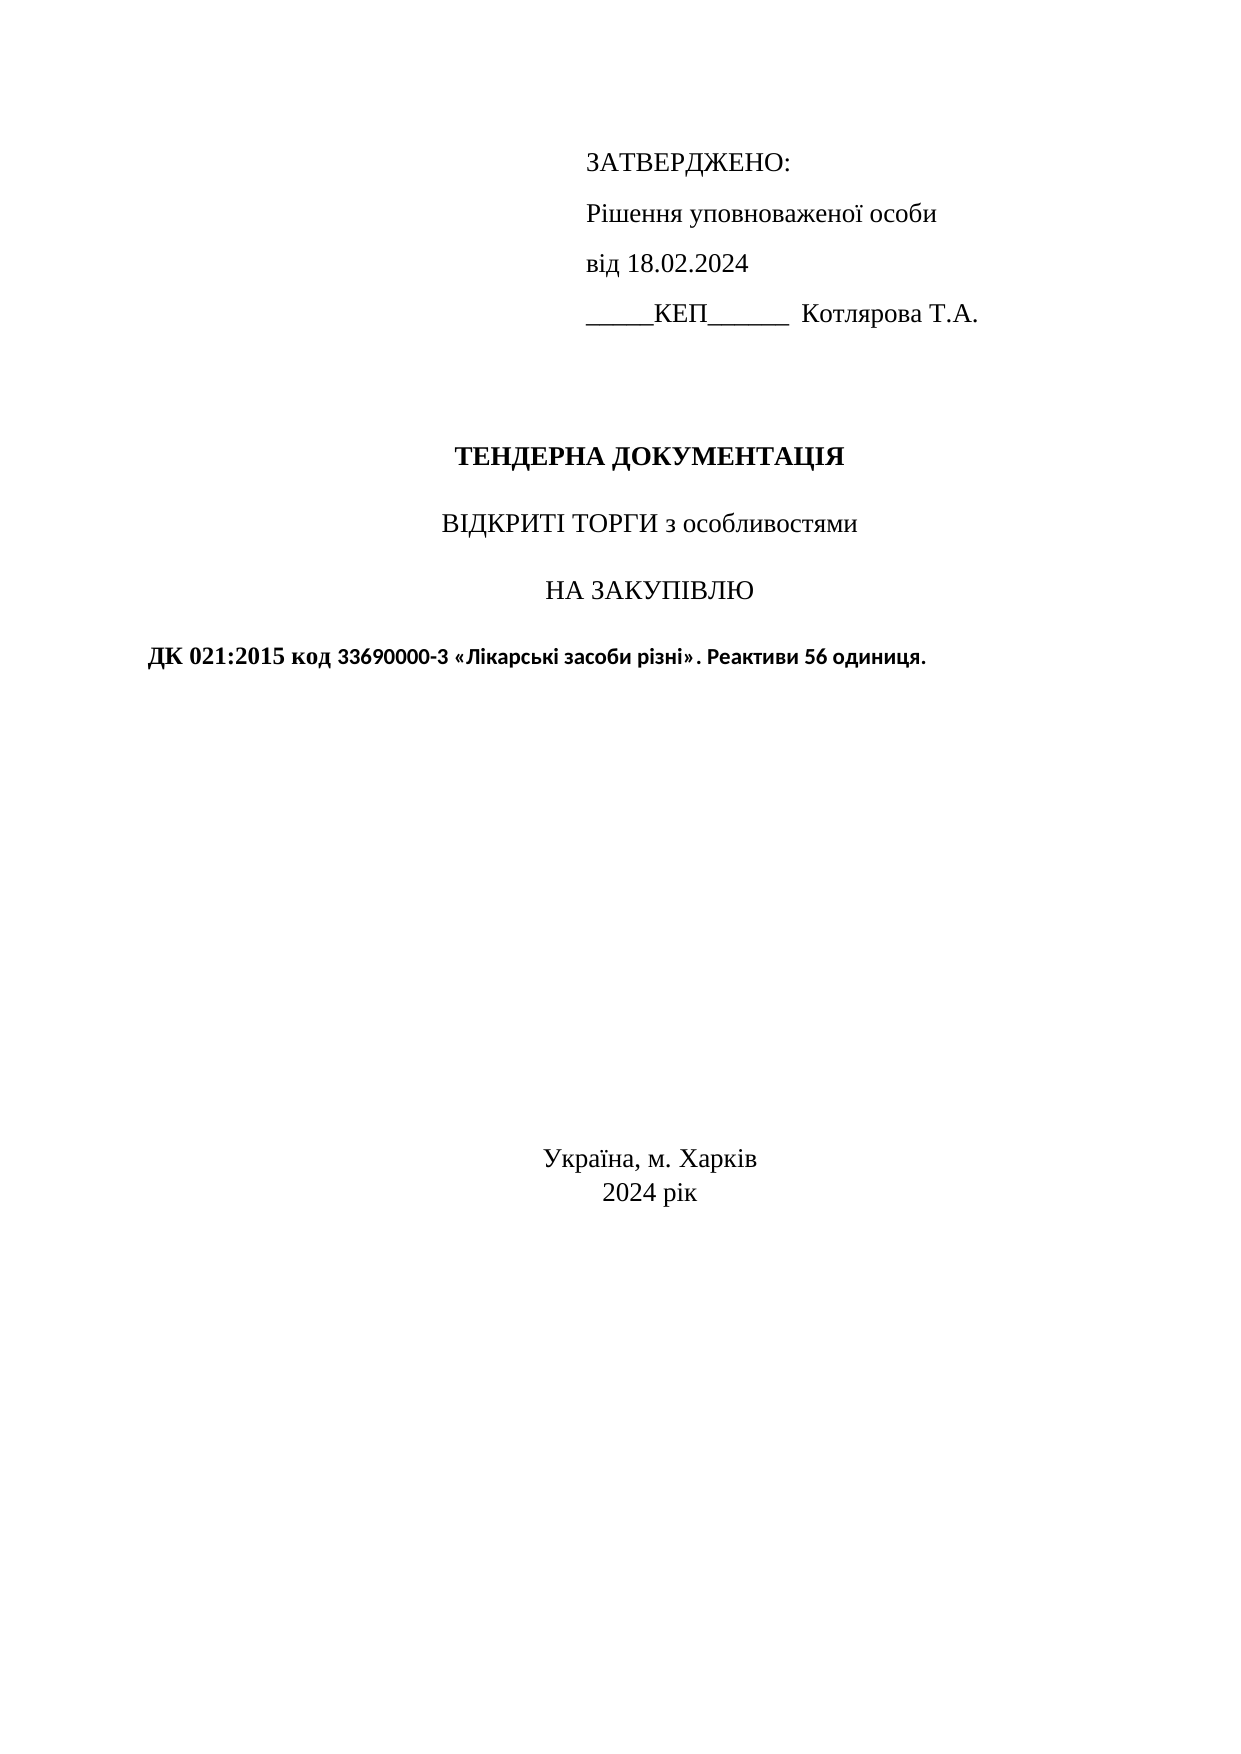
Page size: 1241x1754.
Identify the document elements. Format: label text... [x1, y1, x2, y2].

text Україна, м. Харків [148, 1142, 1152, 1173]
text ДК 021:2015 код 33690000-3 «Лікарські засоби різні». Реактиви 56 одиниця. [148, 641, 1152, 670]
text НА ЗАКУПІВЛЮ [148, 574, 1152, 605]
text ТЕНДЕРНА ДОКУМЕНТАЦІЯ [148, 440, 1152, 471]
text ВІДКРИТІ ТОРГИ з особливостями [148, 507, 1152, 538]
table_header ЗАТВЕРДЖЕНО: Рішення уповноваженої особи від _____КЕП______ Котлярова Т.А. [575, 146, 1133, 390]
text 2024 рік [148, 1176, 1152, 1207]
